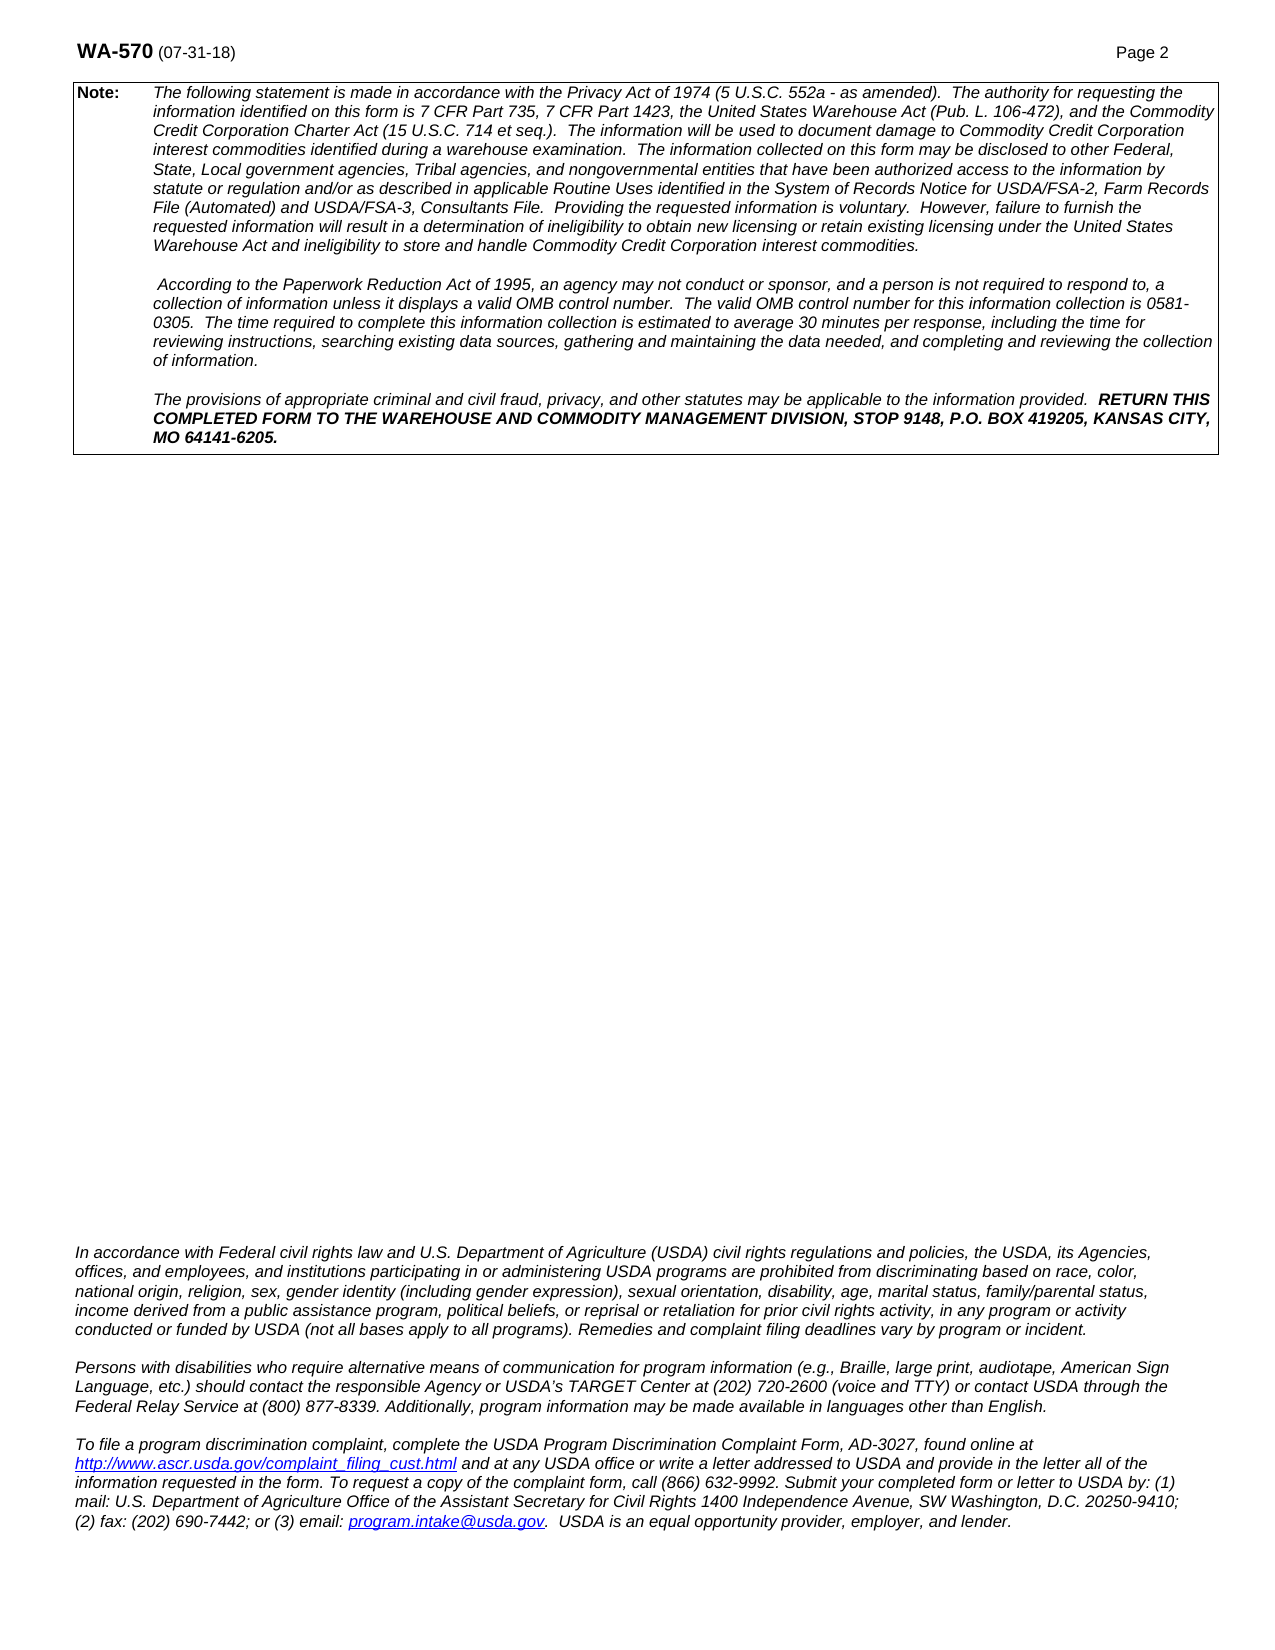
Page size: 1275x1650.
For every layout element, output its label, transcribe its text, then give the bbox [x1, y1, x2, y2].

text Persons with disabilities who require alternative means of communication for program information (e.g., Braille, large print, audiotape, American Sign Language, etc.) should contact the responsible Agency or USDA’s TARGET Center at (202) 720-2600 (voice and TTY) or contact USDA through the Federal Relay Service at (800) 877-8339. Additionally, program information may be made available in languages other than English. [75, 1358, 1200, 1416]
text To file a program discrimination complaint, complete the USDA Program Discrimination Complaint Form, AD-3027, found online at http://www.ascr.usda.gov/complaint_filing_cust.html and at any USDA office or write a letter addressed to USDA and provide in the letter all of the information requested in the form. To request a copy of the complaint form, call (866) 632-9992. Submit your completed form or letter to USDA by: (1) mail: U.S. Department of Agriculture Office of the Assistant Secretary for Civil Rights 1400 Independence Avenue, SW Washington, D.C. 20250-9410; (2) fax: (202) 690-7442; or (3) email: program.intake@usda.gov. USDA is an equal opportunity provider, employer, and lender. [75, 1435, 1200, 1531]
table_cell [74, 38, 1219, 82]
text In accordance with Federal civil rights law and U.S. Department of Agriculture (USDA) civil rights regulations and policies, the USDA, its Agencies, offices, and employees, and institutions participating in or administering USDA programs are prohibited from discriminating based on race, color, national origin, religion, sex, gender identity (including gender expression), sexual orientation, disability, age, marital status, family/parental status, income derived from a public assistance program, political beliefs, or reprisal or retaliation for prior civil rights activity, in any program or activity conducted or funded by USDA (not all bases apply to all programs). Remedies and complaint filing deadlines vary by program or incident. [75, 1243, 1200, 1339]
table_cell Note: [74, 83, 150, 454]
table_cell The following statement is made in accordance with the Privacy Act of 1974 (5 U.S.C. 552a - as amended). The authority for requesting the information identified on this form is 7 CFR Part 735, 7 CFR Part 1423, the United States Warehouse Act (Pub. L. 106-472), and the Commodity Credit Corporation Charter Act (15 U.S.C. 714 et seq.). The information will be used to document damage to Commodity Credit Corporation interest commodities identified during a warehouse examination. The information collected on this form may be disclosed to other Federal, State, Local government agencies, Tribal agencies, and nongovernmental entities that have been authorized access to the information by statute or regulation and/or as described in applicable Routine Uses identified in the System of Records Notice for USDA/FSA-2, Farm Records File (Automated) and USDA/FSA-3, Consultants File. Providing the requested information is voluntary. However, failure to furnish the requested information will result in a determination of ineligibility to obtain new licensing or retain existing licensing under the United States Warehouse Act and ineligibility to store and handle Commodity Credit Corporation interest commodities. According to the Paperwork Reduction Act of 1995, an agency may not conduct or sponsor, and a person is not required to respond to, a collection of information unless it displays a valid OMB control number. The valid OMB control number for this information collection is 0581-0305. The time required to complete this information collection is estimated to average 30 minutes per response, including the time for reviewing instructions, searching existing data sources, gathering and maintaining the data needed, and completing and reviewing the collection of information. The provisions of appropriate criminal and civil fraud, privacy, and other statutes may be applicable to the information provided. RETURN THIS COMPLETED FORM TO THE WAREHOUSE AND COMMODITY MANAGEMENT DIVISION, STOP 9148, P.O. BOX 419205, KANSAS CITY, MO 64141-6205. [150, 83, 1218, 454]
